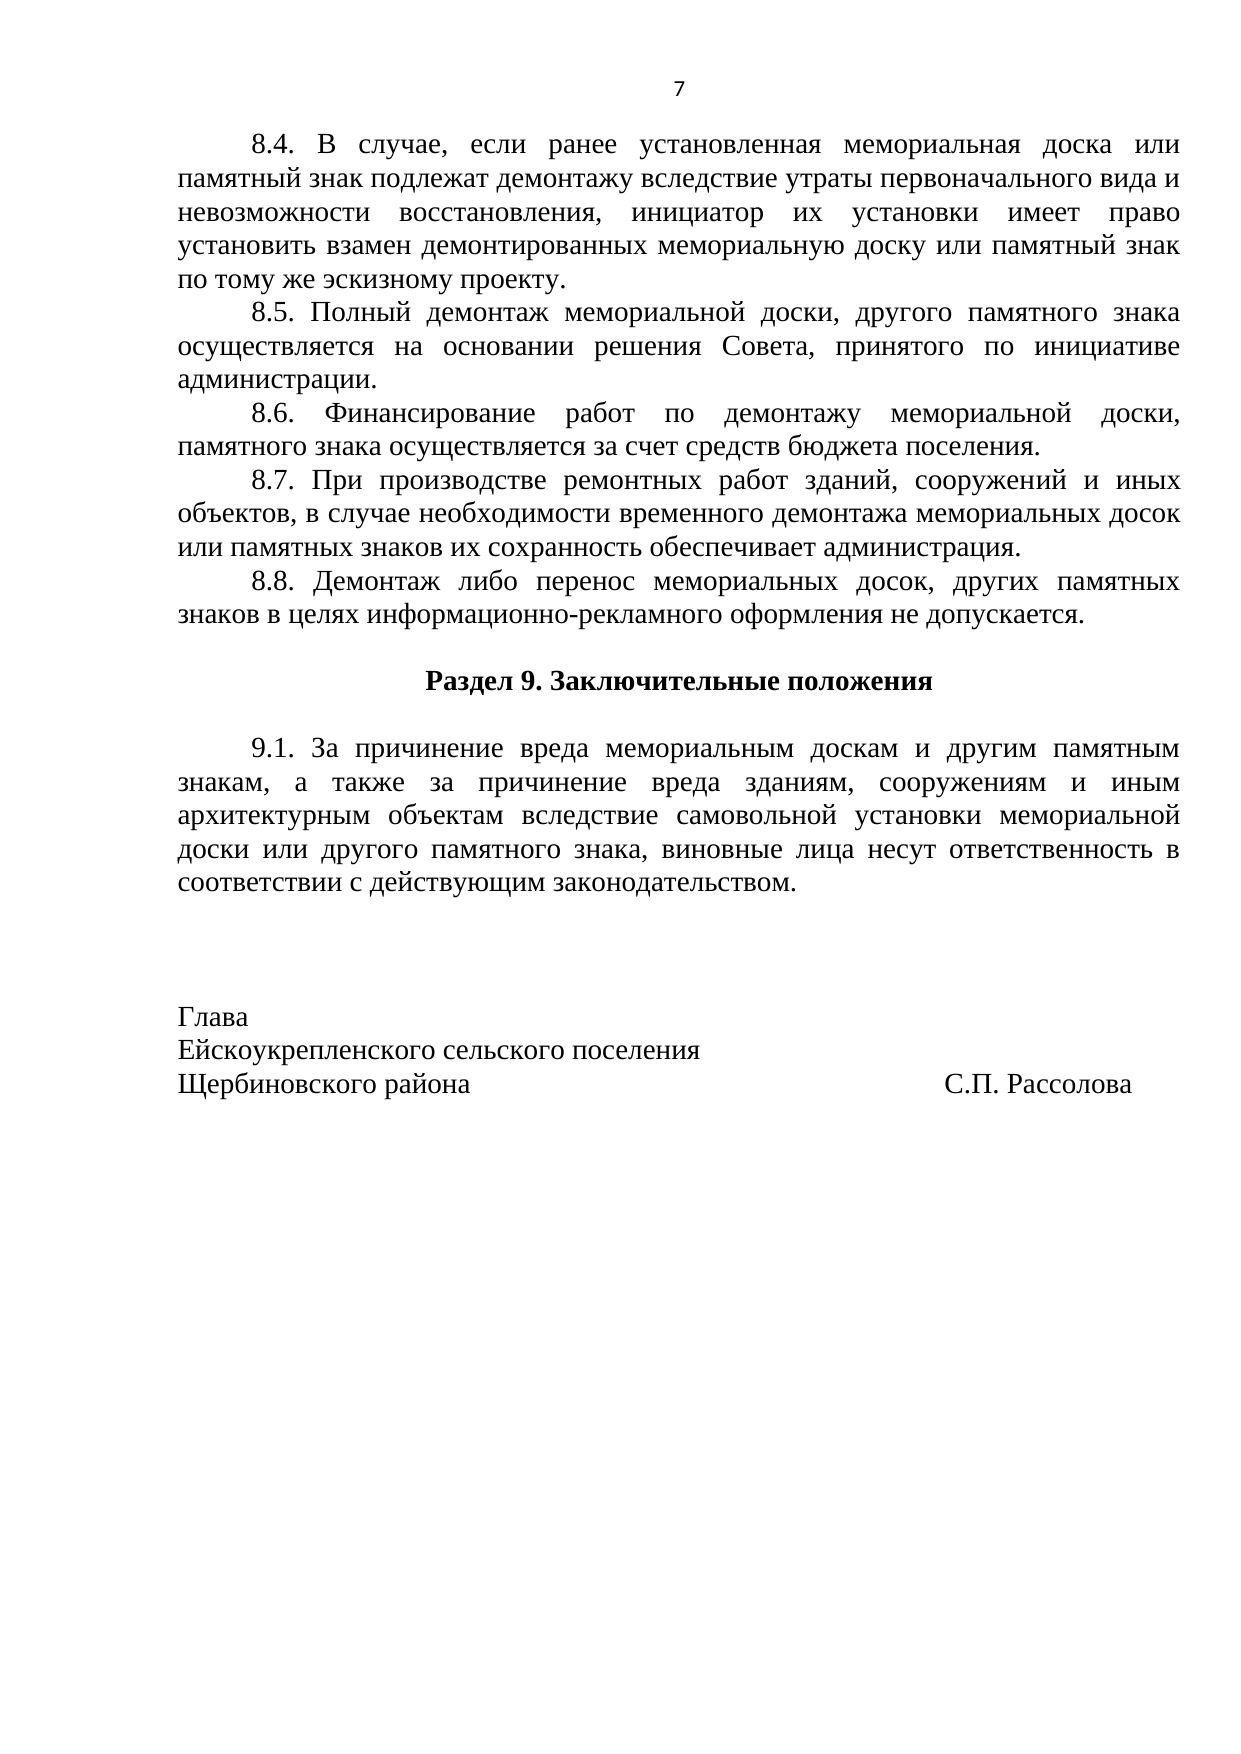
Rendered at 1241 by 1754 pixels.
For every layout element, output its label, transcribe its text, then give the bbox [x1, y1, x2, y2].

text Глава [177, 999, 1181, 1032]
text 8.5. Полный демонтаж мемориальной доски, другого памятного знака осуществляется на основании решения Совета, принятого по инициативе администрации. [177, 294, 1181, 395]
text Щербиновского района С.П. Рассолова [177, 1066, 1181, 1099]
text 8.4. В случае, если ранее установленная мемориальная доска или памятный знак подлежат демонтажу вследствие утраты первоначального вида и невозможности восстановления, инициатор их установки имеет право установить взамен демонтированных мемориальную доску или памятный знак по тому же эскизному проекту. [177, 127, 1181, 294]
text 9.1. За причинение вреда мемориальным доскам и другим памятным знакам, а также за причинение вреда зданиям, сооружениям и иным архитектурным объектам вследствие самовольной установки мемориальной доски или другого памятного знака, виновные лица несут ответственность в соответствии с действующим законодательством. [177, 730, 1181, 898]
text Раздел 9. Заключительные положения [177, 663, 1181, 697]
text 8.7. При производстве ремонтных работ зданий, сооружений и иных объектов, в случае необходимости временного демонтажа мемориальных досок или памятных знаков их сохранность обеспечивает администрация. [177, 462, 1181, 563]
text Ейскоукрепленского сельского поселения [177, 1032, 1181, 1066]
text 8.8. Демонтаж либо перенос мемориальных досок, других памятных знаков в целях информационно-рекламного оформления не допускается. [177, 563, 1181, 630]
text 8.6. Финансирование работ по демонтажу мемориальной доски, памятного знака осуществляется за счет средств бюджета поселения. [177, 395, 1181, 462]
